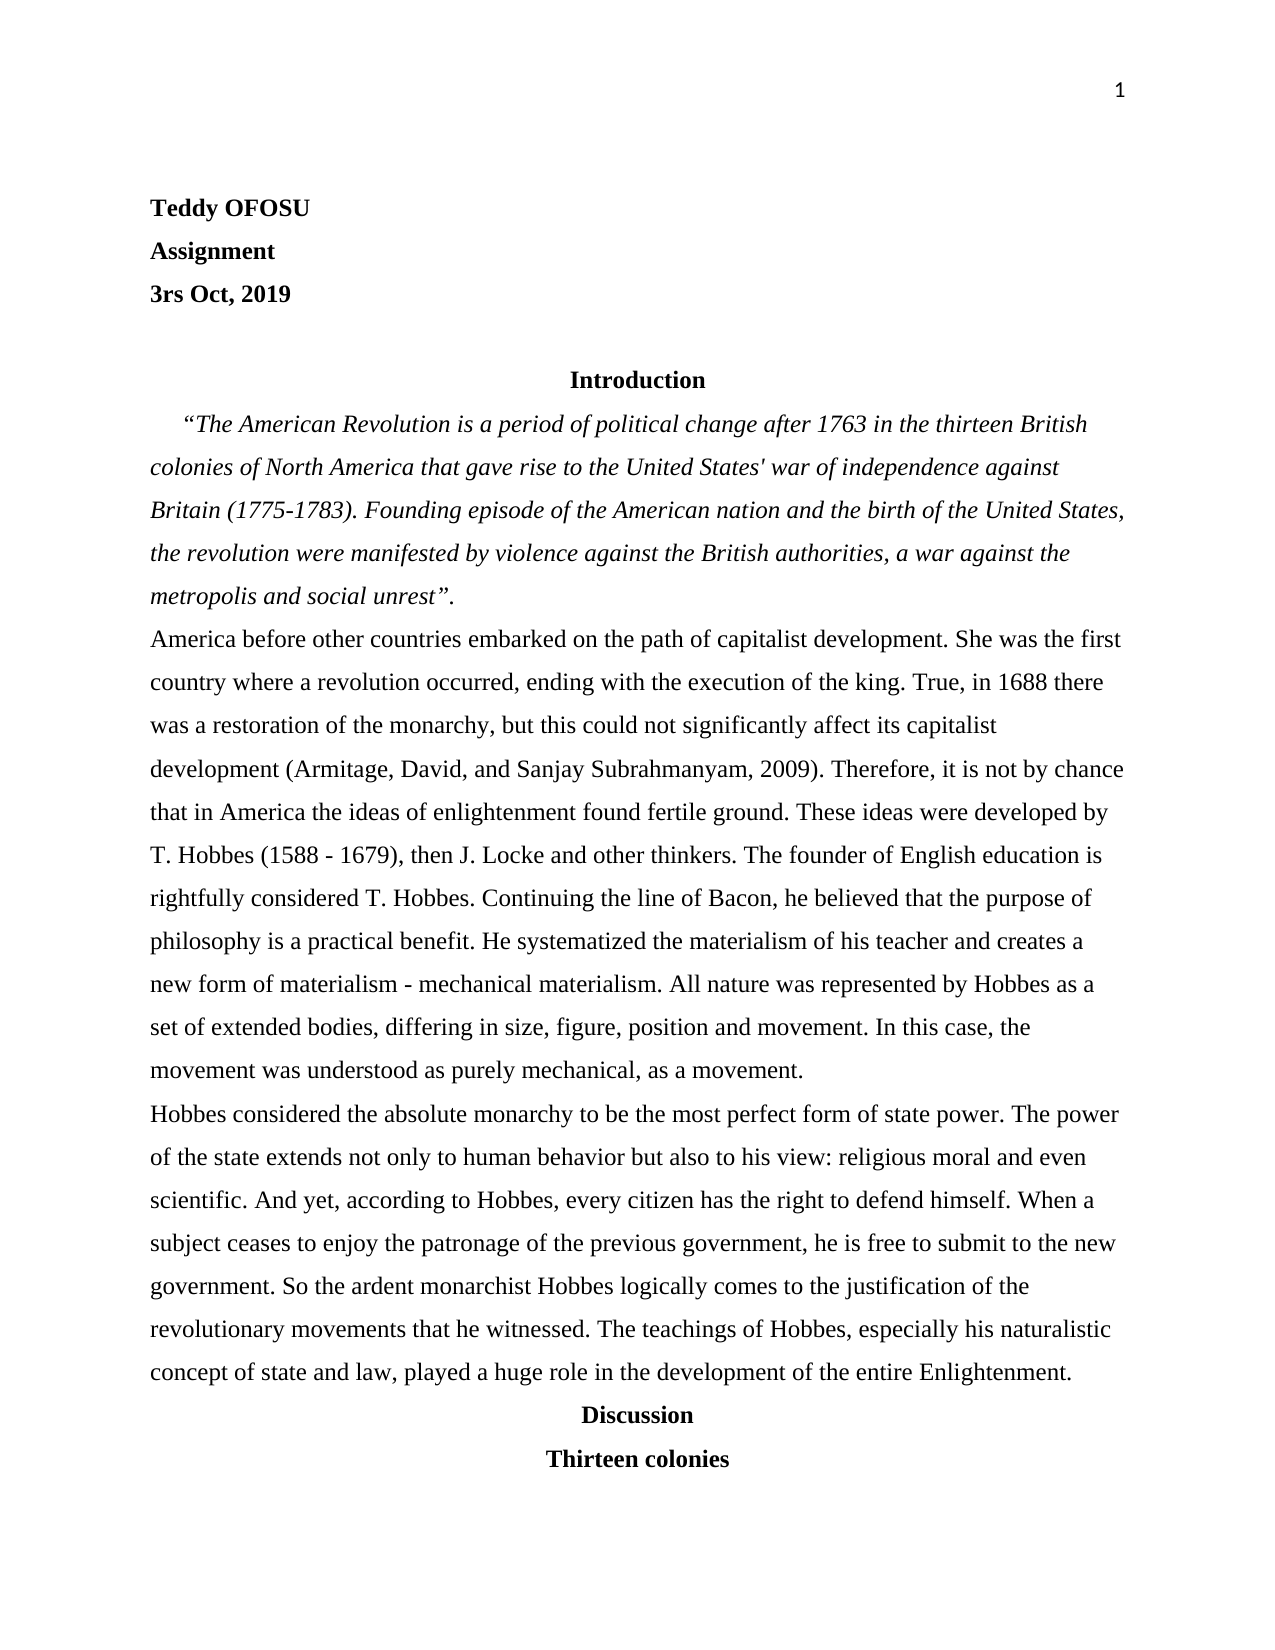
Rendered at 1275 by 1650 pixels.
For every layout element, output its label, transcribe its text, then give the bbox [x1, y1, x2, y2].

text America before other countries embarked on the path of capitalist development. She was the first country where a revolution occurred, ending with the execution of the king. True, in 1688 there was a restoration of the monarchy, but this could not significantly affect its capitalist development (Armitage, David, and Sanjay Subrahmanyam, 2009). Therefore, it is not by chance that in America the ideas of enlightenment found fertile ground. These ideas were developed by T. Hobbes (1588 - 1679), then J. Locke and other thinkers. The founder of English education is rightfully considered T. Hobbes. Continuing the line of Bacon, he believed that the purpose of philosophy is a practical benefit. He systematized the materialism of his teacher and creates a new form of materialism - mechanical materialism. All nature was represented by Hobbes as a set of extended bodies, differing in size, figure, position and movement. In this case, the movement was understood as purely mechanical, as a movement. [150, 624, 1125, 1084]
text Thirteen colonies [150, 1444, 1125, 1472]
text 3rs Oct, 2019 [150, 279, 1125, 308]
text Discussion [150, 1401, 1125, 1429]
text Introduction [150, 366, 1125, 394]
text Teddy OFOSU [150, 193, 1125, 222]
text “The American Revolution is a period of political change after 1763 in the thirteen British colonies of North America that gave rise to the United States' war of independence against Britain (1775-1783). Founding episode of the American nation and the birth of the United States, the revolution were manifested by violence against the British authorities, a war against the metropolis and social unrest”. [150, 409, 1125, 610]
text Assignment [150, 236, 1125, 265]
text Hobbes considered the absolute monarchy to be the most perfect form of state power. The power of the state extends not only to human behavior but also to his view: religious moral and even scientific. And yet, according to Hobbes, every citizen has the right to defend himself. When a subject ceases to enjoy the patronage of the previous government, he is free to submit to the new government. So the ardent monarchist Hobbes logically comes to the justification of the revolutionary movements that he witnessed. The teachings of Hobbes, especially his naturalistic concept of state and law, played a huge role in the development of the entire Enlightenment. [150, 1099, 1125, 1386]
